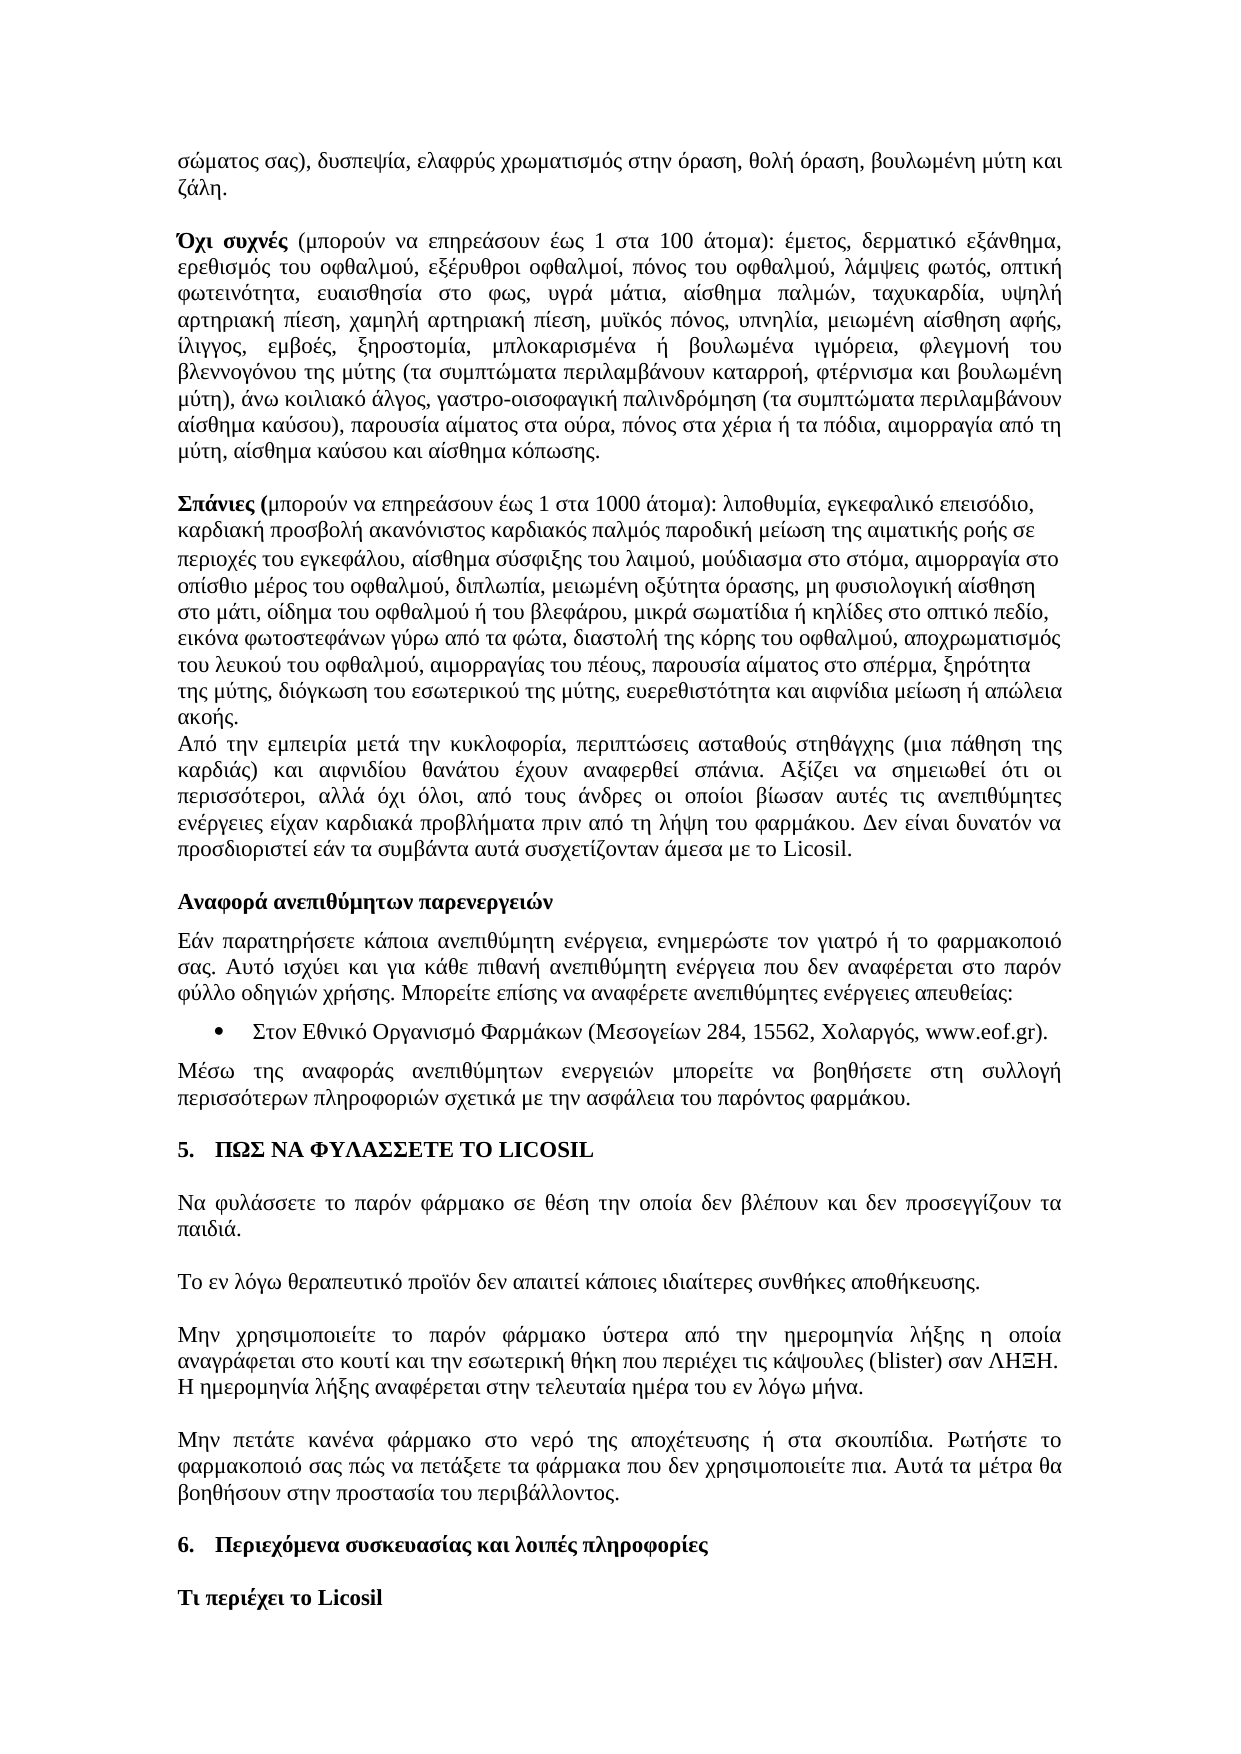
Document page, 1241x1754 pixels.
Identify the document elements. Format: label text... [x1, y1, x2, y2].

text Σπάνιες (μπορούν να επηρεάσουν έως 1 στα 1000 άτομα): λιποθυμία, εγκεφαλικό επεισόδιο, καρδιακή προσβολή ακανόνιστος καρδιακός παλμός παροδική μείωση της αιματικής ροής σε περιοχές του εγκεφάλου, αίσθημα σύσφιξης του λαιμού, μούδιασμα στο στόμα, αιμορραγία στο οπίσθιο μέρος του οφθαλμού, διπλωπία, μειωμένη οξύτητα όρασης, μη φυσιολογική αίσθηση στο μάτι, οίδημα του οφθαλμού ή του βλεφάρου, μικρά σωματίδια ή κηλίδες στο οπτικό πεδίο, εικόνα φωτοστεφάνων γύρω από τα φώτα, διαστολή της κόρης του οφθαλμού, αποχρωματισμός του λευκού του οφθαλμού, αιμορραγίας του πέους, παρουσία αίματος στο σπέρμα, ξηρότητα της μύτης, διόγκωση του εσωτερικού της μύτης, ευερεθιστότητα και αιφνίδια μείωση ή απώλεια ακοής. [177, 490, 1063, 730]
text Να φυλάσσετε το παρόν φάρμακο σε θέση την οποία δεν βλέπουν και δεν προσεγγίζουν τα παιδιά. [177, 1189, 1063, 1242]
text Εάν παρατηρήσετε κάποια ανεπιθύμητη ενέργεια, ενημερώστε τον γιατρό ή το φαρμακοποιό σας. Αυτό ισχύει και για κάθε πιθανή ανεπιθύμητη ενέργεια που δεν αναφέρεται στο παρόν φύλλο οδηγιών χρήσης. Μπορείτε επίσης να αναφέρετε ανεπιθύμητες ενέργειες απευθείας: [177, 927, 1063, 1006]
text 6. Περιεχόμενα συσκευασίας και λοιπές πληροφορίες [177, 1532, 1063, 1558]
text Από την εμπειρία μετά την κυκλοφορία, περιπτώσεις ασταθούς στηθάγχης (μια πάθηση της καρδιάς) και αιφνιδίου θανάτου έχουν αναφερθεί σπάνια. Αξίζει να σημειωθεί ότι οι περισσότεροι, αλλά όχι όλοι, από τους άνδρες οι οποίοι βίωσαν αυτές τις ανεπιθύμητες ενέργειες είχαν καρδιακά προβλήματα πριν από τη λήψη του φαρμάκου. Δεν είναι δυνατόν να προσδιοριστεί εάν τα συμβάντα αυτά συσχετίζονταν άμεσα με το Licosil. [177, 730, 1063, 862]
text Η ημερομηνία λήξης αναφέρεται στην τελευταία ημέρα του εν λόγω μήνα. [177, 1373, 1063, 1400]
text Το εν λόγω θεραπευτικό προϊόν δεν απαιτεί κάποιες ιδιαίτερες συνθήκες αποθήκευσης. [177, 1268, 1063, 1294]
text Μην πετάτε κανένα φάρμακο στο νερό της αποχέτευσης ή στα σκουπίδια. Ρωτήστε το φαρμακοποιό σας πώς να πετάξετε τα φάρμακα που δεν χρησιμοποιείτε πια. Αυτά τα μέτρα θα βοηθήσουν στην προστασία του περιβάλλοντος. [177, 1426, 1063, 1505]
text Αναφορά ανεπιθύμητων παρενεργειών [177, 888, 1063, 914]
text Μέσω της αναφοράς ανεπιθύμητων ενεργειών μπορείτε να βοηθήσετε στη συλλογή περισσότερων πληροφοριών σχετικά με την ασφάλεια του παρόντος φαρμάκου. [177, 1057, 1063, 1110]
text Τι περιέχει το Licosil [177, 1584, 1063, 1611]
text 5. ΠΩΣ ΝΑ ΦΥΛΑΣΣΕΤΕ ΤΟ Licosil [177, 1136, 1063, 1163]
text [177, 148, 1063, 200]
text Όχι συχνές (μπορούν να επηρεάσουν έως 1 στα 100 άτομα): έμετος, δερματικό εξάνθημα, ερεθισμός του οφθαλμού, εξέρυθροι οφθαλμοί, πόνος του οφθαλμού, λάμψεις φωτός, οπτική φωτεινότητα, ευαισθησία στο φως, υγρά μάτια, αίσθημα παλμών, ταχυκαρδία, υψηλή αρτηριακή πίεση, χαμηλή αρτηριακή πίεση, μυϊκός πόνος, υπνηλία, μειωμένη αίσθηση αφής, ίλιγγος, εμβοές, ξηροστομία, μπλοκαρισμένα ή βουλωμένα ιγμόρεια, φλεγμονή του βλεννογόνου της μύτης (τα συμπτώματα περιλαμβάνουν καταρροή, φτέρνισμα και βουλωμένη μύτη), άνω κοιλιακό άλγος, γαστρο-οισοφαγική παλινδρόμηση (τα συμπτώματα περιλαμβάνουν αίσθημα καύσου), παρουσία αίματος στα ούρα, πόνος στα χέρια ή τα πόδια, αιμορραγία από τη μύτη, αίσθημα καύσου και αίσθημα κόπωσης. [177, 227, 1063, 464]
list Στον Εθνικό Οργανισμό Φαρμάκων (Μεσογείων 284, 15562, Χολαργός, www.eof.gr). [215, 1018, 1063, 1045]
text Μην χρησιμοποιείτε το παρόν φάρμακο ύστερα από την ημερομηνία λήξης η οποία αναγράφεται στο κουτί και την εσωτερική θήκη που περιέχει τις κάψουλες (blister) σαν ΛΗΞΗ. [177, 1321, 1063, 1373]
